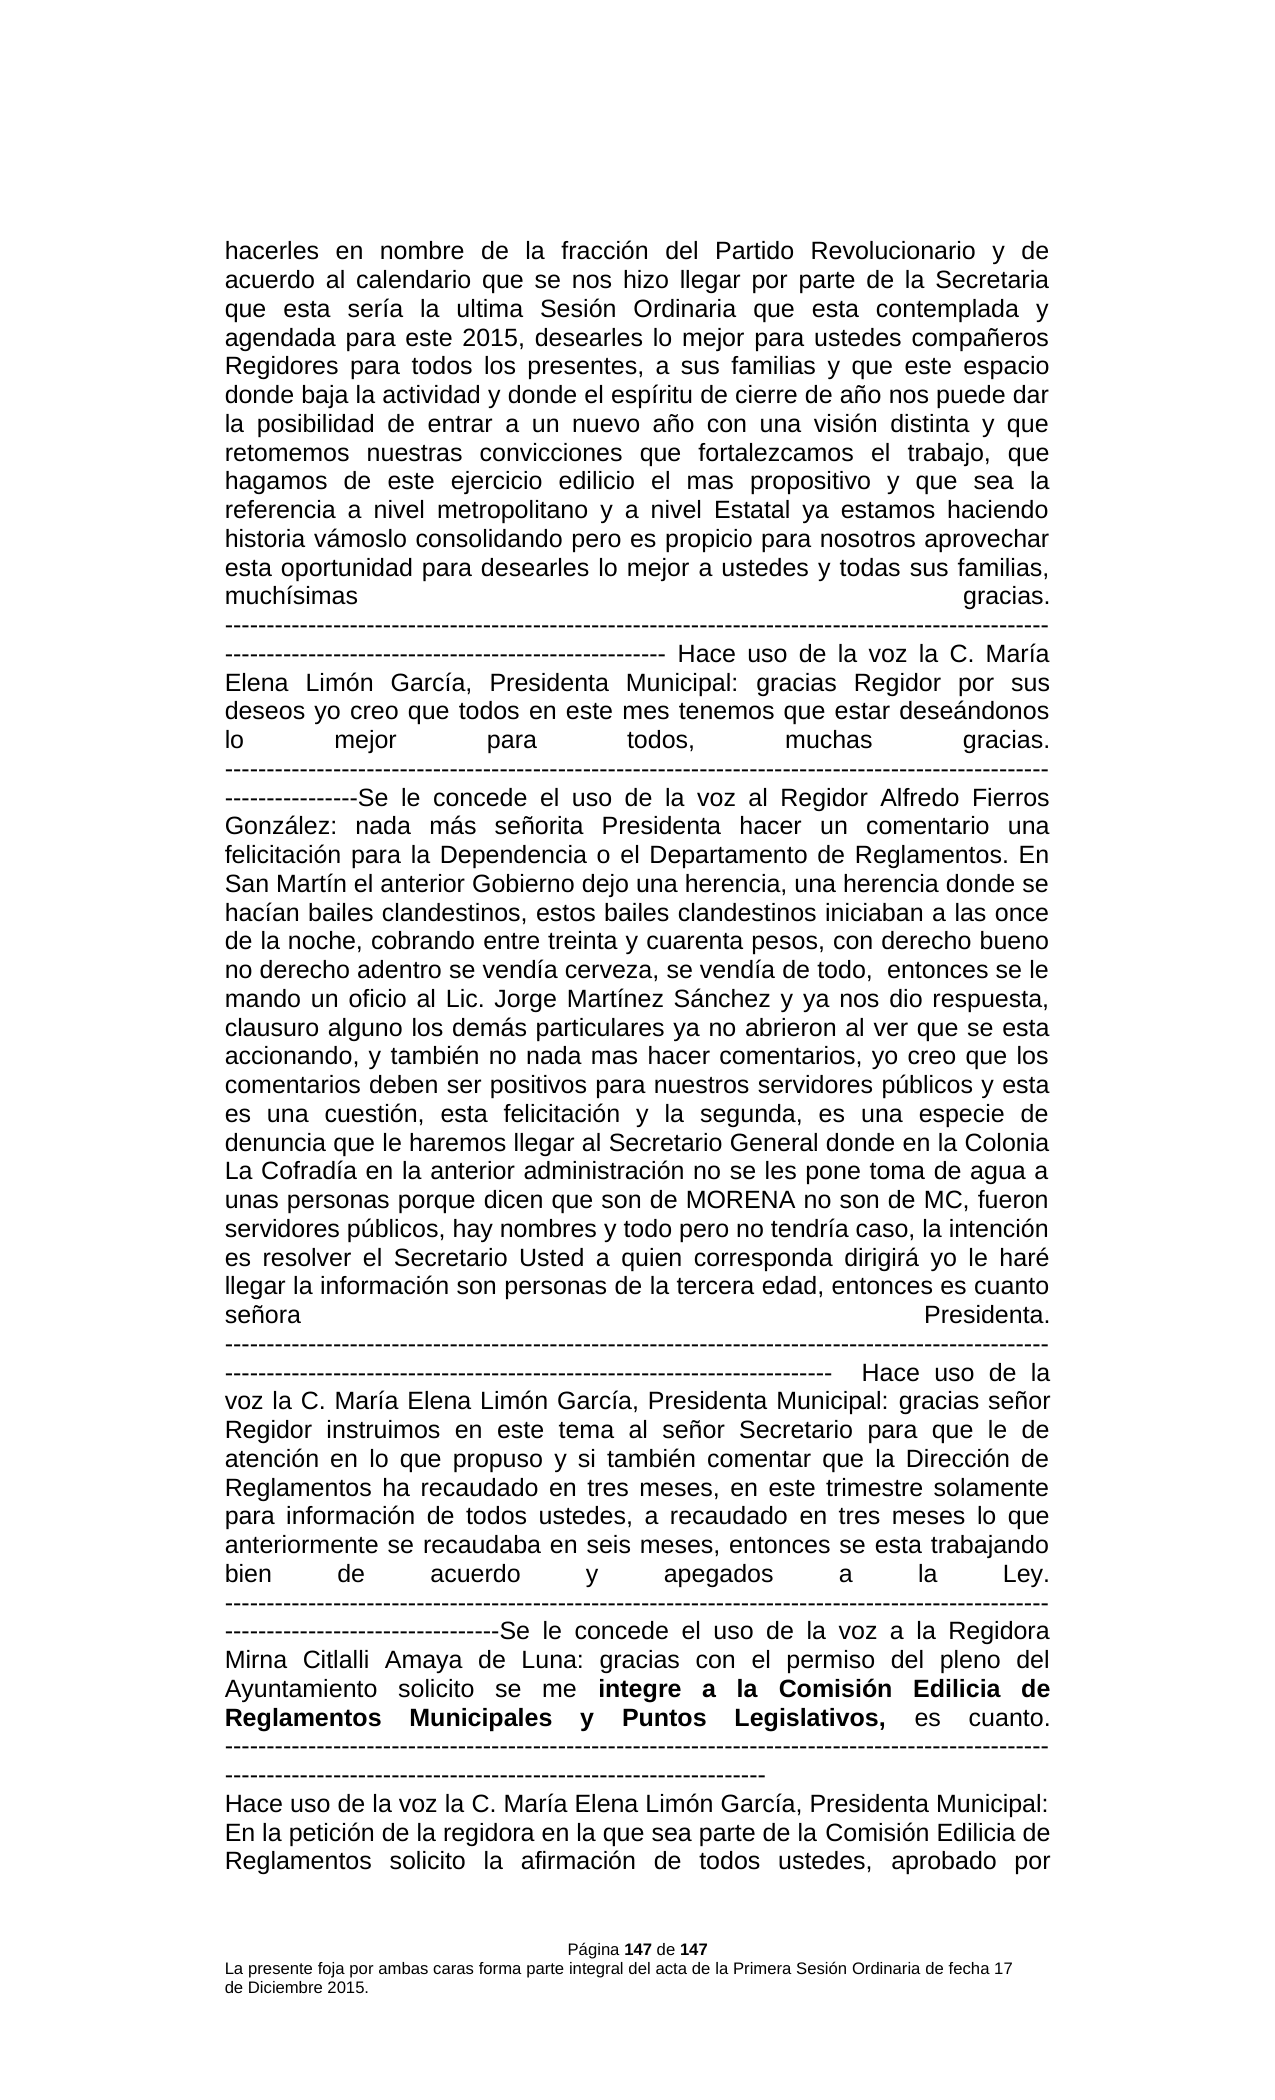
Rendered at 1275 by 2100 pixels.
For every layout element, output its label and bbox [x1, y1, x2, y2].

text [224, 236, 1051, 1789]
text [224, 1789, 1051, 1875]
